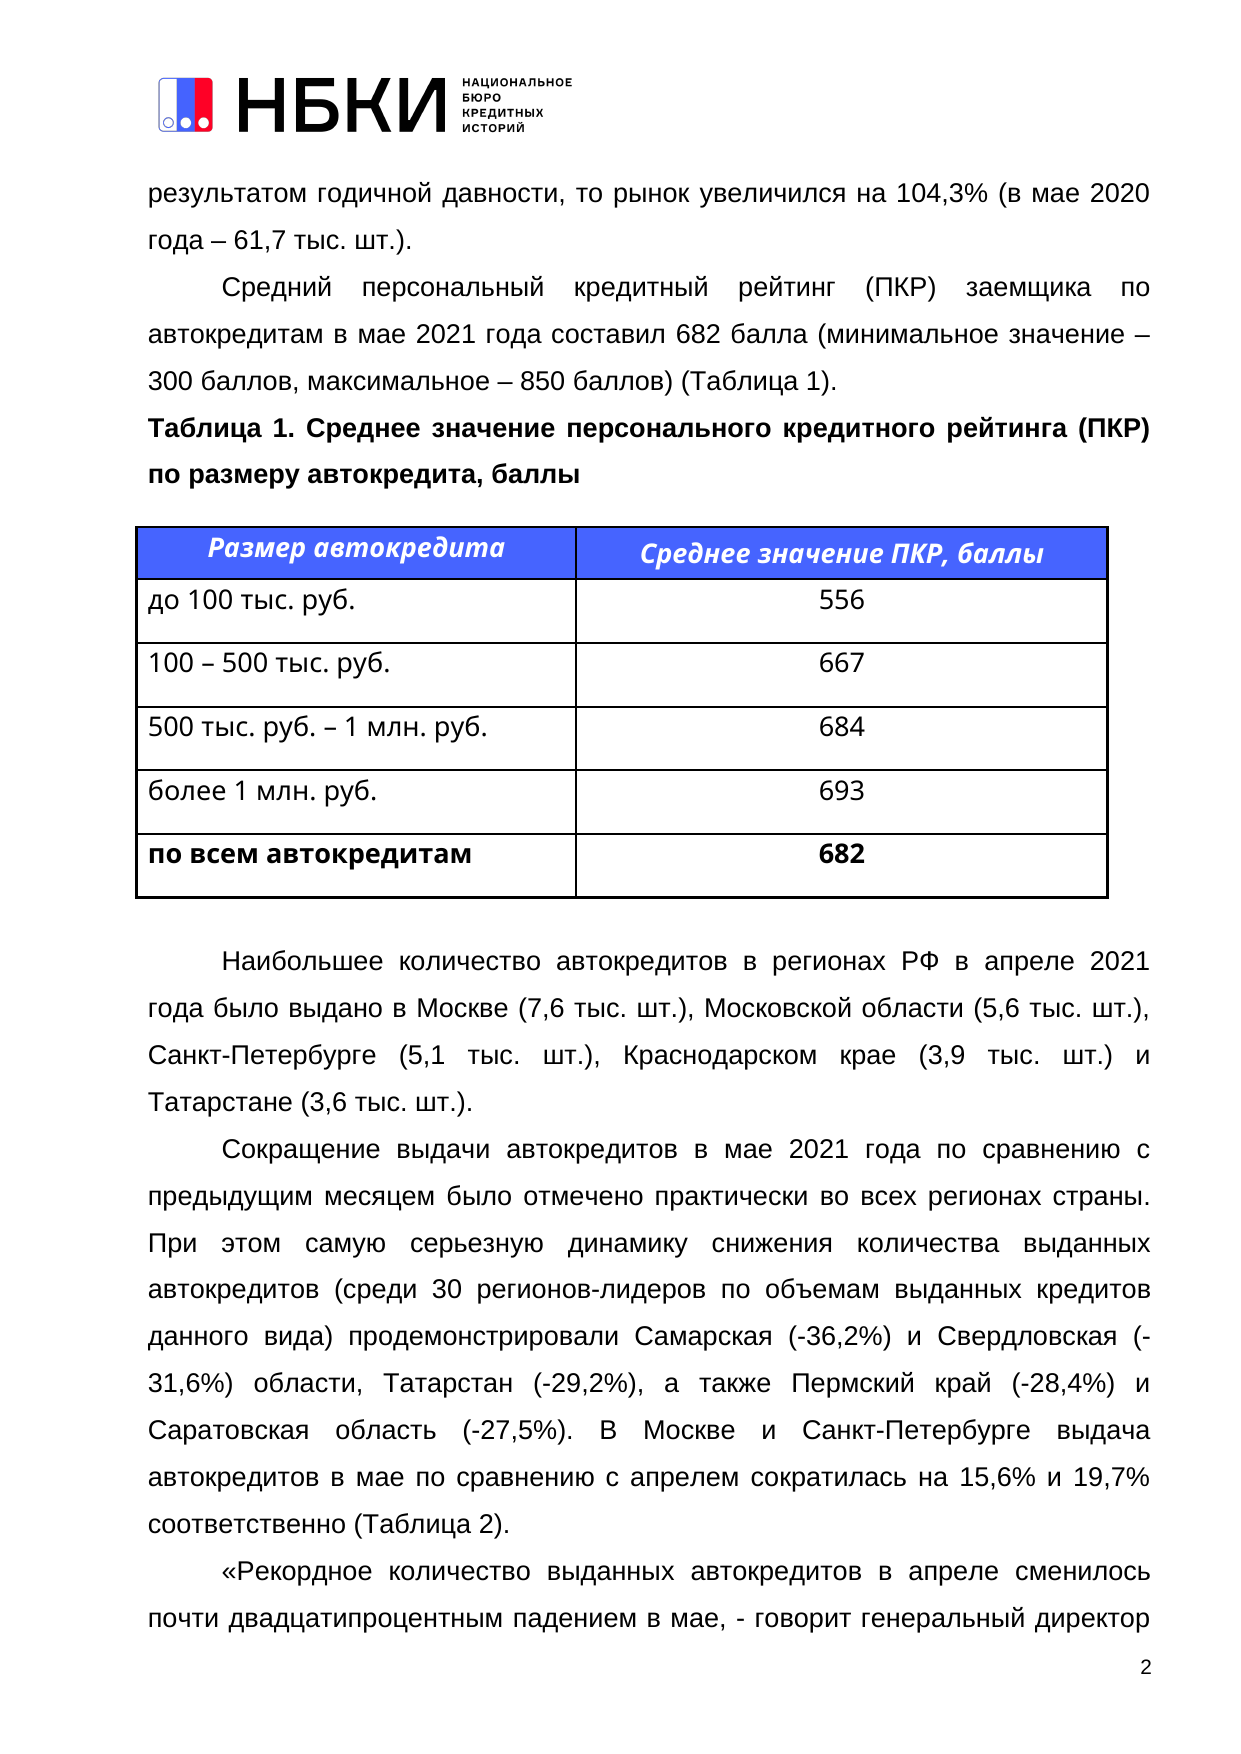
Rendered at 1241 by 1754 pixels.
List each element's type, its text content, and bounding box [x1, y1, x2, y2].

text Сокращение выдачи автокредитов в мае 2021 года по сравнению с предыдущим месяцем было отмечено практически во всех регионах страны. При этом самую серьезную динамику снижения количества выданных автокредитов (среди 30 регионов-лидеров по объемам выданных кредитов данного вида) продемонстрировали Самарская (-36,2%) и Свердловская (-31,6%) области, Татарстан (-29,2%), а также Пермский край (-28,4%) и Саратовская область (-27,5%). В Москве и Санкт-Петербурге выдача автокредитов в мае по сравнению с апрелем сократилась на 15,6% и 19,7% соответственно (Таблица 2). [148, 1133, 1152, 1539]
text Наибольшее количество автокредитов в регионах РФ в апреле 2021 года было выдано в Москве (7,6 тыс. шт.), Московской области (5,6 тыс. шт.), Санкт-Петербурге (5,1 тыс. шт.), Краснодарском крае (3,9 тыс. шт.) и Татарстане (3,6 тыс. шт.). [148, 945, 1152, 1117]
table_cell до 100 тыс. руб. [138, 580, 575, 642]
table_cell по всем автокредитам [138, 835, 575, 896]
table_cell 684 [577, 708, 1106, 769]
text Таблица 1. Среднее значение персонального кредитного рейтинга (ПКР) по размеру автокредита, баллы [148, 412, 1152, 490]
table_cell 556 [577, 580, 1106, 642]
table_cell 100 – 500 тыс. руб. [138, 644, 575, 706]
table_header Размер автокредита [138, 528, 575, 578]
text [148, 1555, 1152, 1633]
picture [106, 25, 625, 186]
text Средний персональный кредитный рейтинг (ПКР) заемщика по автокредитам в мае 2021 года составил 682 балла (минимальное значение – 300 баллов, максимальное – 850 баллов) (Таблица 1). [148, 271, 1152, 396]
table_cell более 1 млн. руб. [138, 771, 575, 833]
table_cell 682 [577, 835, 1106, 896]
table_cell 500 тыс. руб. – 1 млн. руб. [138, 708, 575, 769]
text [148, 177, 1152, 255]
table_header Среднее значение ПКР, баллы [577, 528, 1106, 578]
table_cell 667 [577, 644, 1106, 706]
table_cell 693 [577, 771, 1106, 833]
